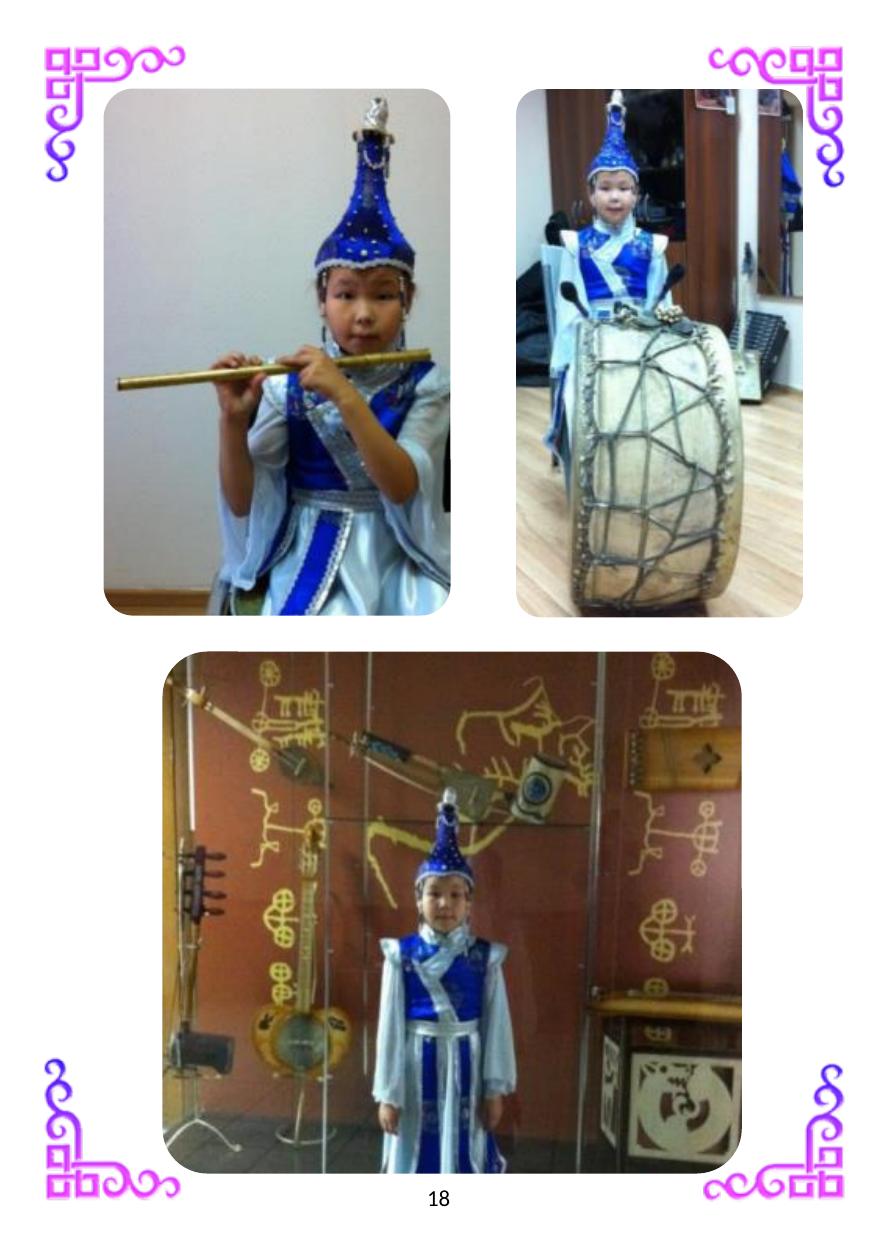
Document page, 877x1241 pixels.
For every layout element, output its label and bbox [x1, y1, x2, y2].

picture [34, 36, 857, 1208]
